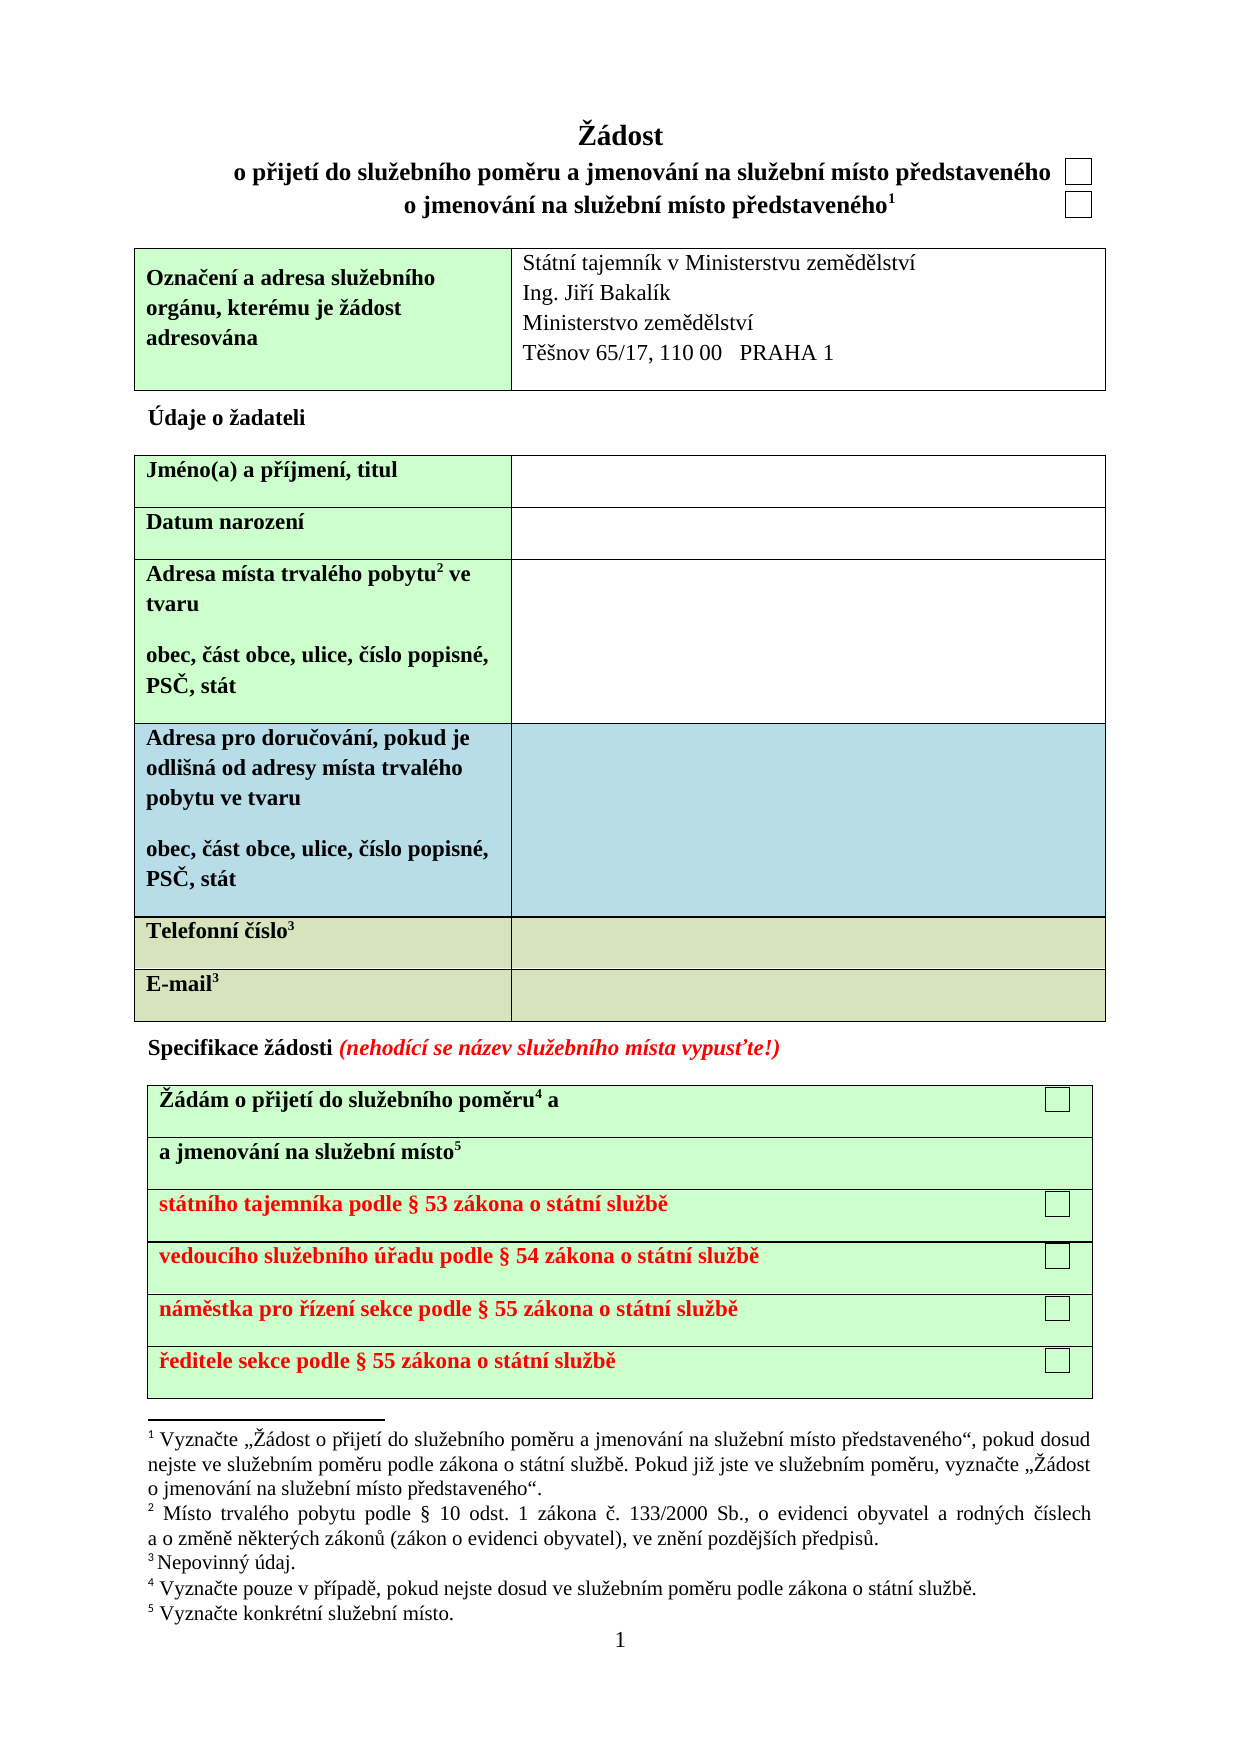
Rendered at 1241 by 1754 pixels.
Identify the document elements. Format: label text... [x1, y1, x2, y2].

text Údaje o žadateli [148, 404, 1092, 430]
text o přijetí do služebního poměru a jmenování na služební místo představeného o jmenování na služební místo představeného [148, 157, 1092, 218]
table_cell ředitele sekce podle § 55 zákona o státní službě [148, 1347, 1092, 1398]
text Žádost [148, 118, 1092, 152]
table_cell vedoucího služebního úřadu podle § 54 zákona o státní službě [148, 1243, 1092, 1293]
table_cell náměstka pro řízení sekce podle § 55 zákona o státní službě [148, 1295, 1092, 1346]
table_header Jméno(a) a příjmení, titul [135, 456, 511, 507]
table_header [512, 456, 1105, 507]
table_cell Adresa místa trvalého pobytu ve tvaru obec, část obce, ulice, číslo popisné, PSČ, stát [135, 560, 511, 723]
table_header Žádám o přijetí do služebního poměru a [148, 1086, 1092, 1137]
table_cell E-mail3 [135, 970, 511, 1021]
table_cell [512, 508, 1105, 559]
table_cell [512, 918, 1105, 968]
table_header Označení a adresa služebního orgánu, kterému je žádost adresována [135, 249, 511, 390]
table_cell a jmenování na služební místo [148, 1138, 1092, 1189]
table_cell [512, 970, 1105, 1021]
table_cell [512, 724, 1105, 916]
table_cell [512, 560, 1105, 723]
table_cell státního tajemníka podle § 53 zákona o státní službě [148, 1190, 1092, 1241]
table_cell Adresa pro doručování, pokud je odlišná od adresy místa trvalého pobytu ve tvaru obec, část obce, ulice, číslo popisné, PSČ, stát [135, 724, 511, 916]
table_cell Telefonní číslo [135, 918, 511, 968]
table_header Státní tajemník v Ministerstvu zemědělství Ing. Jiří Bakalík Ministerstvo zemědělství Těšnov 65/17, 110 00 PRAHA 1 [512, 249, 1105, 390]
table_cell Datum narození [135, 508, 511, 559]
text Specifikace žádosti (nehodící se název služebního místa vypusťte!) [148, 1034, 1092, 1061]
